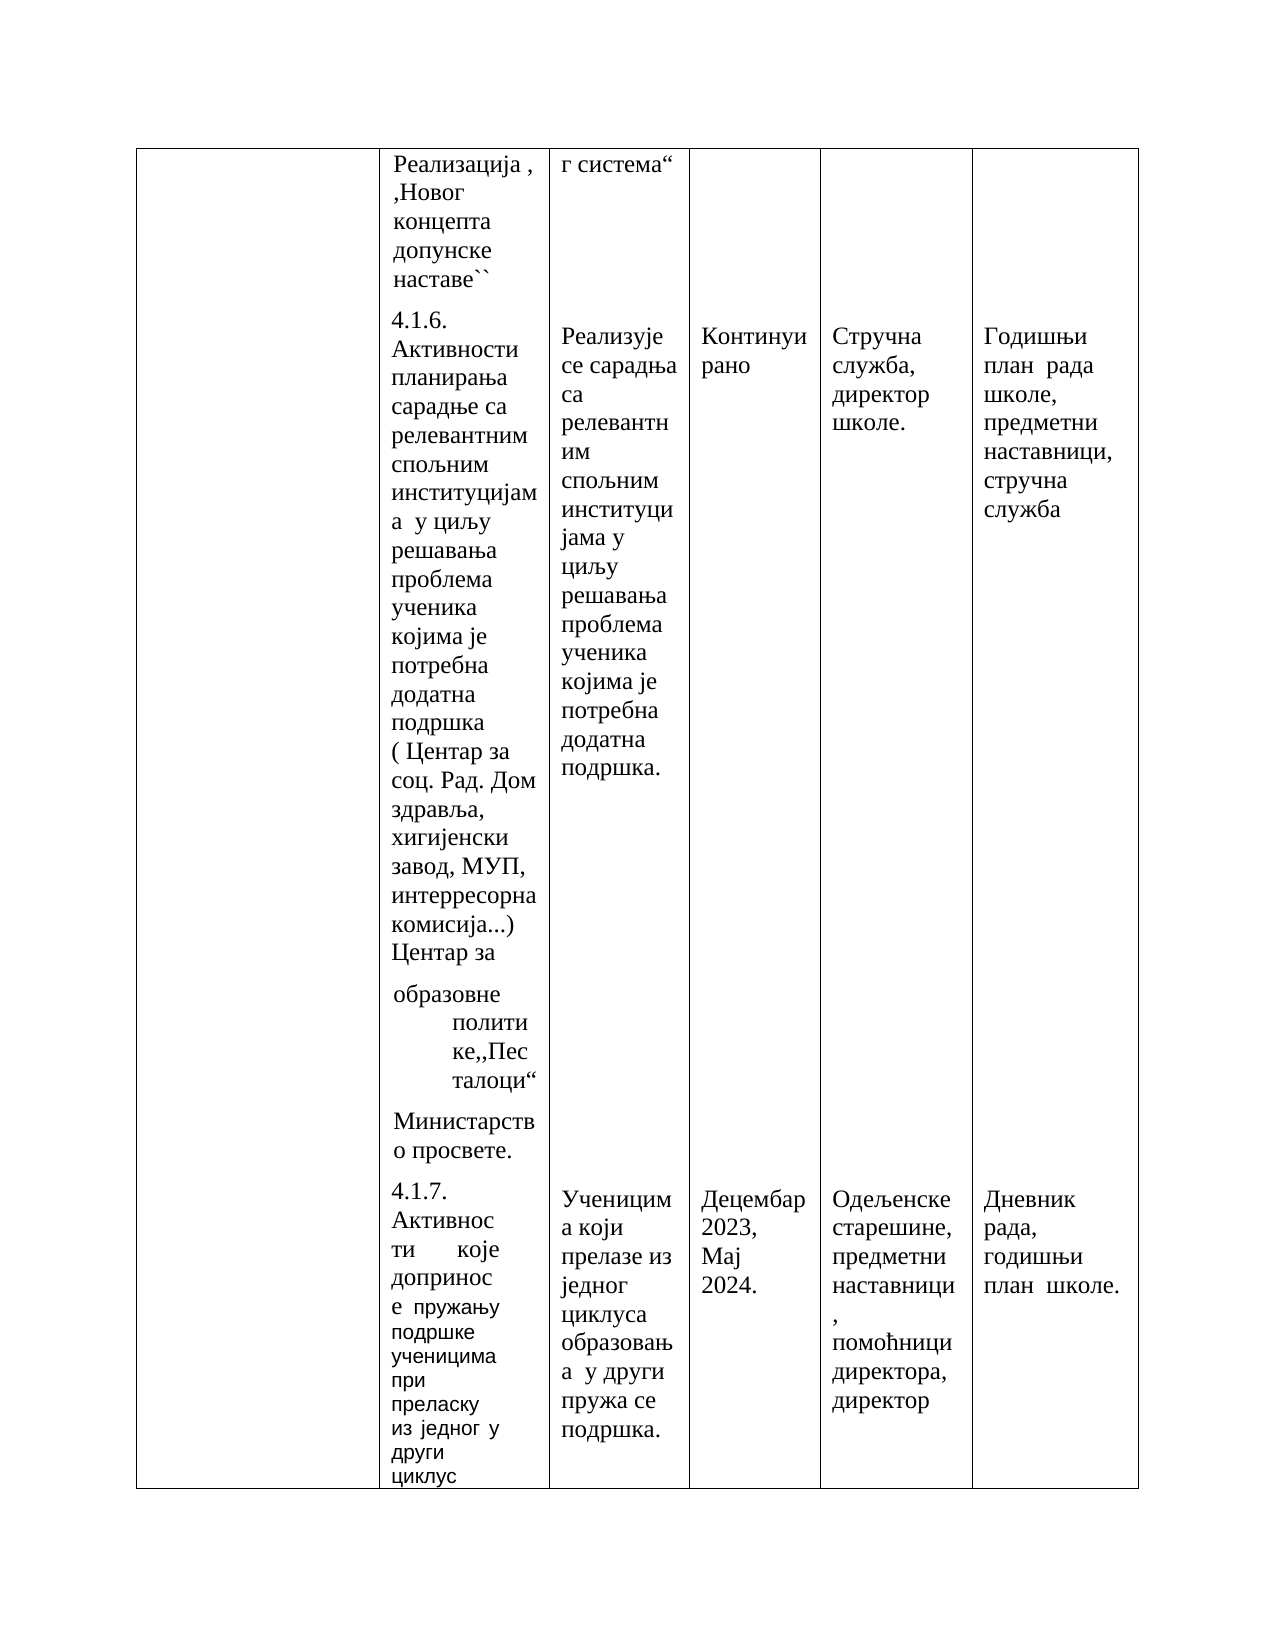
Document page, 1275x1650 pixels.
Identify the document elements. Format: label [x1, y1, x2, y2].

table_cell [137, 149, 379, 1488]
table_cell [380, 149, 549, 1488]
table_cell [973, 149, 1138, 1488]
table_cell [821, 149, 972, 1488]
table_cell [690, 149, 820, 1488]
table_cell [550, 149, 689, 1488]
